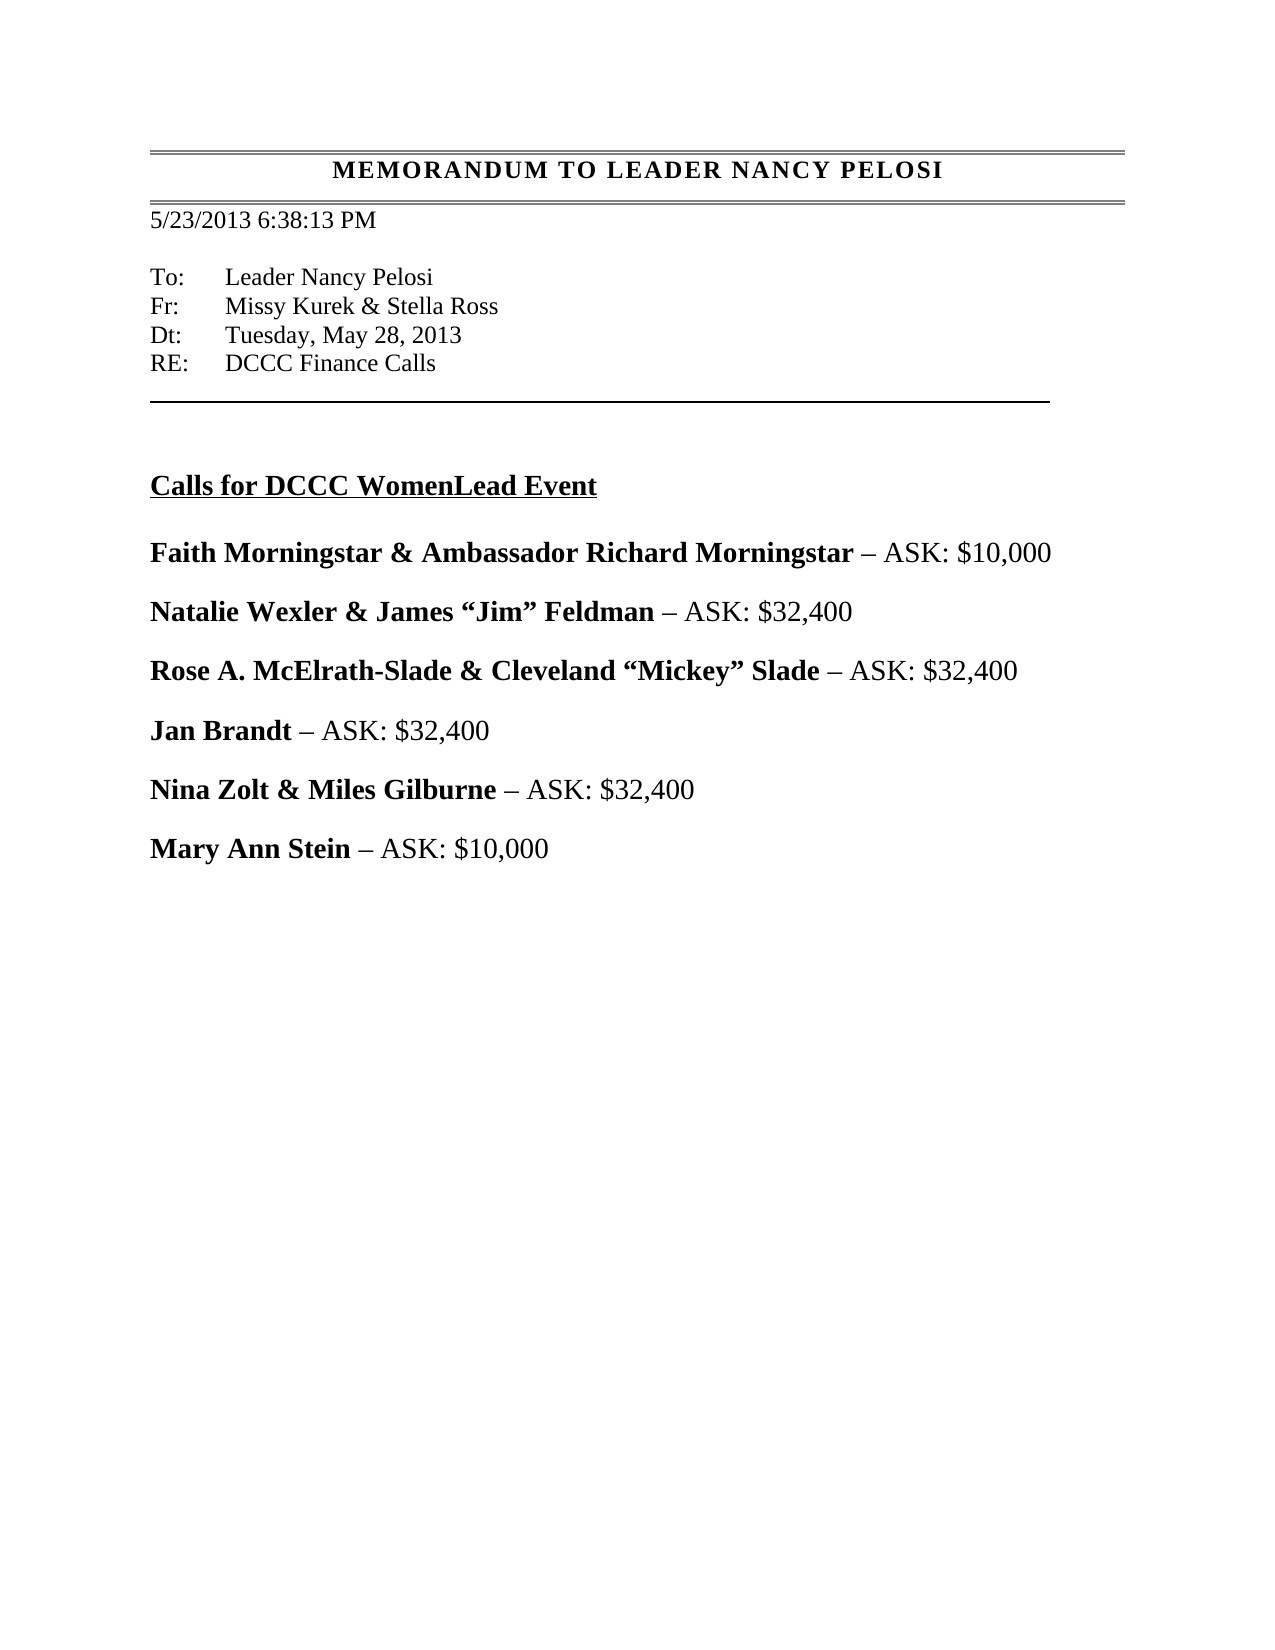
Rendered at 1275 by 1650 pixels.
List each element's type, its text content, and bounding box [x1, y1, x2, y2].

text Jan Brandt – ASK: $32,400 [150, 713, 1125, 746]
text Natalie Wexler & James “Jim” Feldman – ASK: $32,400 [150, 594, 1125, 628]
text 5/23/2013 6:38:13 PM [150, 205, 1125, 233]
text Nina Zolt & Miles Gilburne – ASK: $32,400 [150, 772, 1125, 806]
text Faith Morningstar & Ambassador Richard Morningstar – ASK: $10,000 [150, 535, 1125, 568]
text memorandum to Leader Nancy Pelosi [150, 155, 1125, 200]
text To: Leader Nancy Pelosi Fr: Missy Kurek & Stella Ross Dt: Tuesday, May 28, 2013 RE: DCCC Finance Calls [150, 262, 1125, 377]
text Mary Ann Stein – ASK: $10,000 [150, 832, 1125, 865]
text Calls for DCCC WomenLead Event [150, 468, 1125, 501]
text Rose A. McElrath-Slade & Cleveland “Mickey” Slade – ASK: $32,400 [150, 653, 1125, 687]
